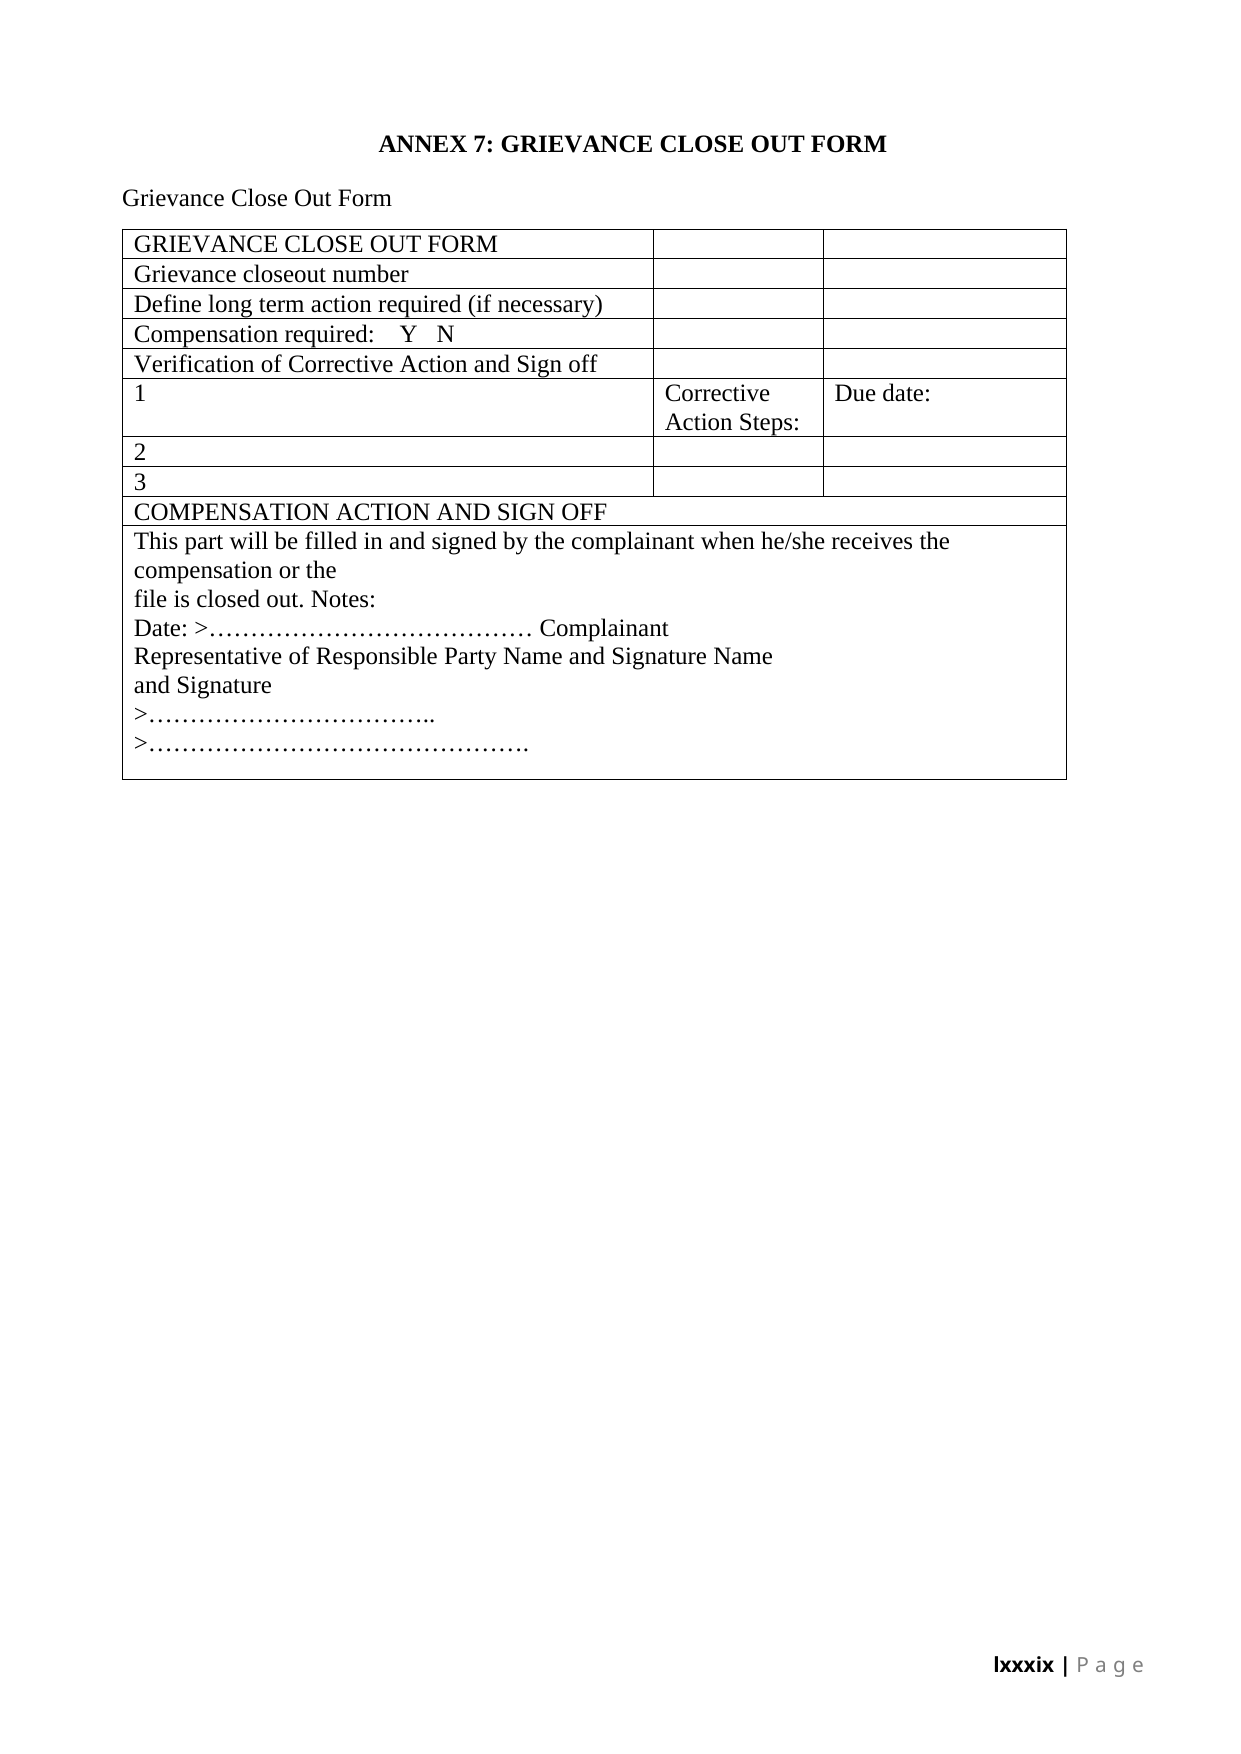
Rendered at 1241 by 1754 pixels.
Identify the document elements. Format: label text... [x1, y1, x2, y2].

table_cell Due date: [824, 379, 1066, 436]
table_cell [824, 319, 1066, 348]
table_cell [654, 259, 823, 288]
table_cell This part will be filled in and signed by the complainant when he/she receives the compensation or the file is closed out. Notes: Date: >………………………………… Complainant Representative of Responsible Party Name and Signature Name and Signature >…………………………….. >………………………………………. [123, 526, 1066, 779]
table_cell [654, 467, 823, 496]
table_cell COMPENSATION ACTION AND SIGN OFF [123, 497, 1066, 525]
table_cell [824, 437, 1066, 466]
table_cell 2 [123, 437, 653, 466]
table_cell [654, 437, 823, 466]
table_cell [824, 349, 1066, 377]
table_cell Verification of Corrective Action and Sign off [123, 349, 653, 377]
table_cell Grievance closeout number [123, 259, 653, 288]
table_cell [824, 259, 1066, 288]
table_cell [824, 467, 1066, 496]
table_cell 1 [123, 379, 653, 436]
text Grievance Close Out Form [122, 183, 1144, 212]
table_header [824, 230, 1066, 258]
table_cell 3 [123, 467, 653, 496]
table_cell [654, 289, 823, 318]
table_cell [654, 319, 823, 348]
table_header GRIEVANCE CLOSE OUT FORM [123, 230, 653, 258]
table_cell [654, 349, 823, 377]
table_cell Define long term action required (if necessary) [123, 289, 653, 318]
table_cell [824, 289, 1066, 318]
subtitle ANNEX 7: GRIEVANCE CLOSE OUT FORM [122, 129, 1144, 158]
table_header [654, 230, 823, 258]
table_cell Compensation required: Y N [123, 319, 653, 348]
table_cell Corrective Action Steps: [654, 379, 823, 436]
